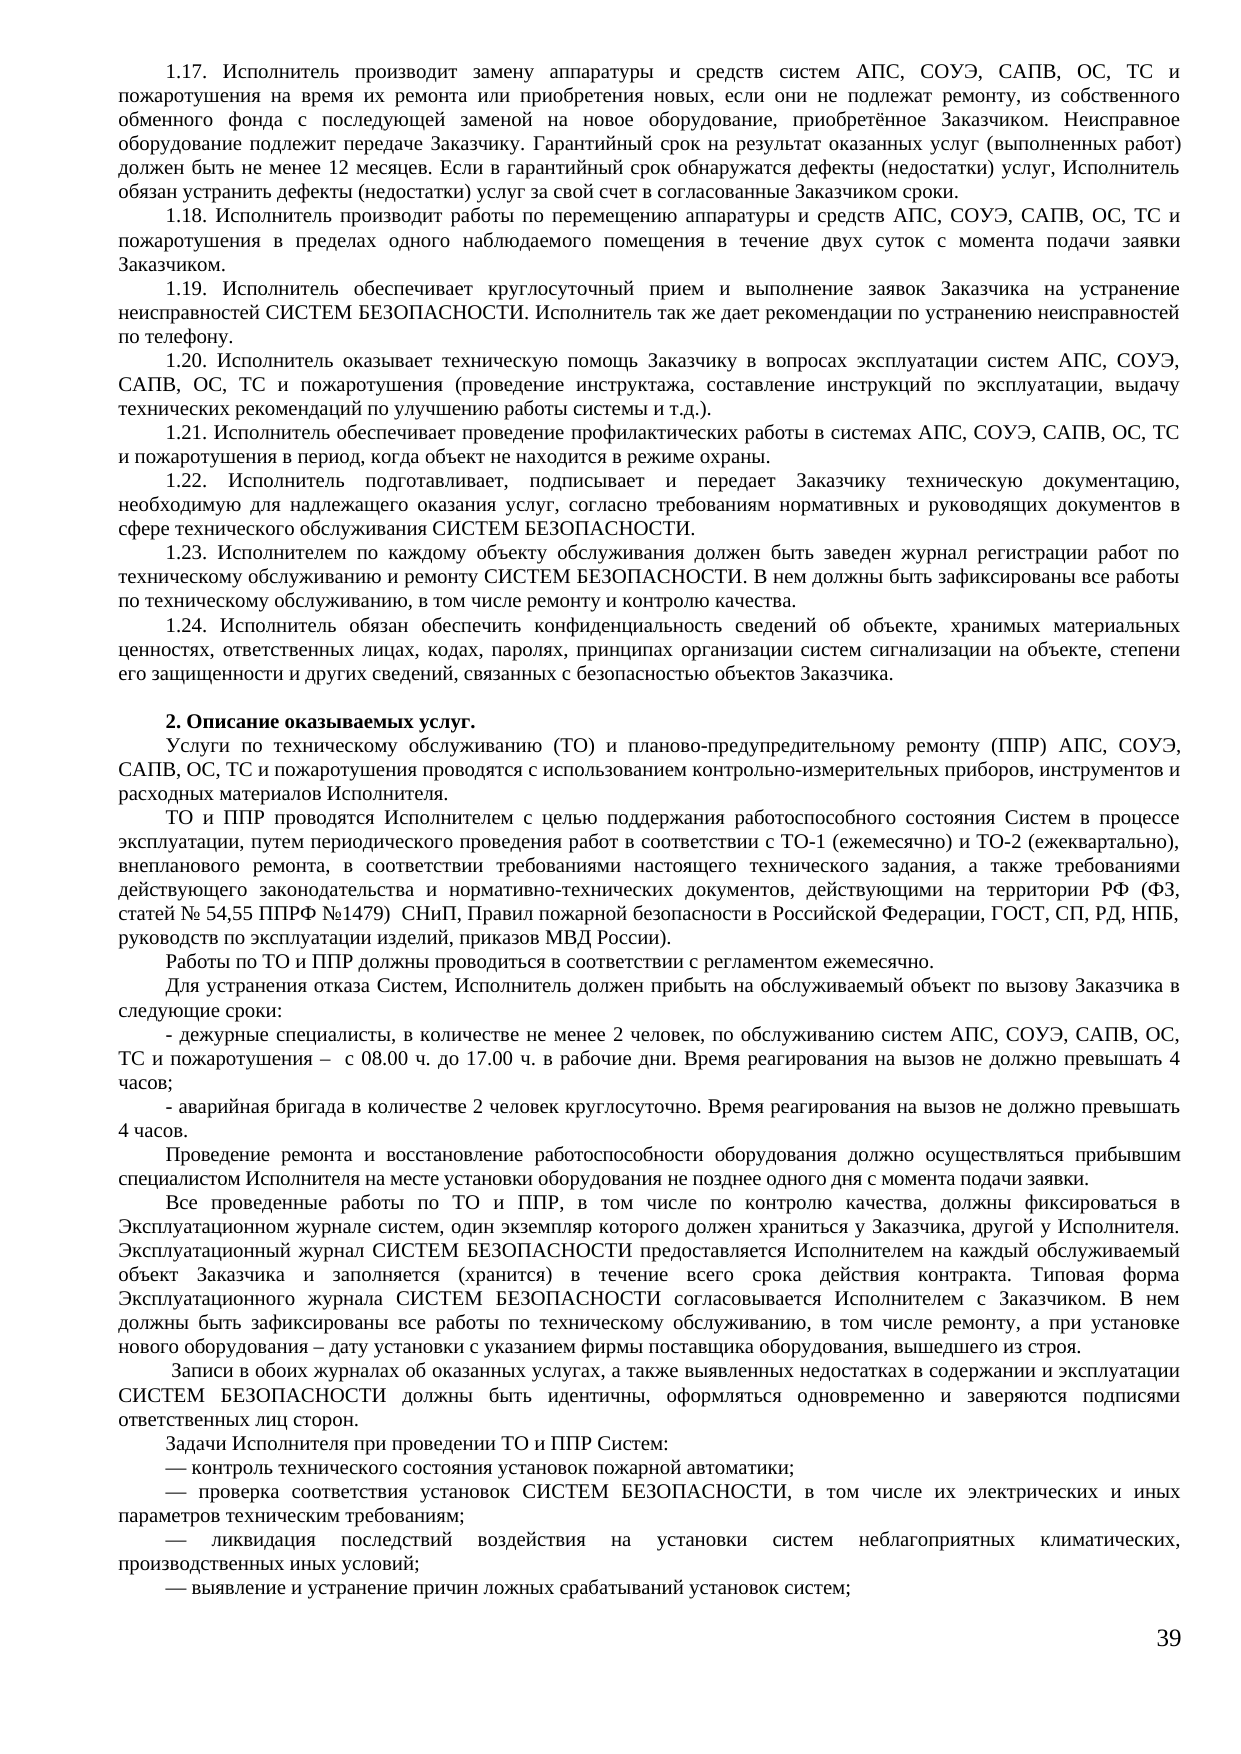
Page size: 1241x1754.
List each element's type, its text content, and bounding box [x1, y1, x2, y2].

text Все проведенные работы по ТО и ППР, в том числе по контролю качества, должны фиксироваться в Эксплуатационном журнале систем, один экземпляр которого должен храниться у Заказчика, другой у Исполнителя. Эксплуатационный журнал СИСТЕМ БЕЗОПАСНОСТИ предоставляется Исполнителем на каждый обслуживаемый объект Заказчика и заполняется (хранится) в течение всего срока действия контракта. Типовая форма Эксплуатационного журнала СИСТЕМ БЕЗОПАСНОСТИ согласовывается Исполнителем с Заказчиком. В нем должны быть зафиксированы все работы по техническому обслуживанию, в том числе ремонту, а при установке нового оборудования – дату установки с указанием фирмы поставщика оборудования, вышедшего из строя. [118, 1190, 1181, 1358]
text 1.17. Исполнитель производит замену аппаратуры и средств систем АПС, СОУЭ, САПВ, ОС, ТС и пожаротушения на время их ремонта или приобретения новых, если они не подлежат ремонту, из собственного обменного фонда с последующей заменой на новое оборудование, приобретённое Заказчиком. Неисправное оборудование подлежит передаче Заказчику. Гарантийный срок на результат оказанных услуг (выполненных работ) должен быть не менее 12 месяцев. Если в гарантийный срок обнаружатся дефекты (недостатки) услуг, Исполнитель обязан устранить дефекты (недостатки) услуг за свой счет в согласованные Заказчиком сроки. [118, 59, 1181, 203]
text — ликвидация последствий воздействия на установки систем неблагоприятных климатических, производственных иных условий; [118, 1527, 1181, 1575]
text 1.19. Исполнитель обеспечивает круглосуточный прием и выполнение заявок Заказчика на устранение неисправностей СИСТЕМ БЕЗОПАСНОСТИ. Исполнитель так же дает рекомендации по устранению неисправностей по телефону. [118, 276, 1181, 348]
text Услуги по техническому обслуживанию (ТО) и планово-предупредительному ремонту (ППР) АПС, СОУЭ, САПВ, ОС, ТС и пожаротушения проводятся с использованием контрольно-измерительных приборов, инструментов и расходных материалов Исполнителя. [118, 733, 1181, 805]
text — проверка соответствия установок СИСТЕМ БЕЗОПАСНОСТИ, в том числе их электрических и иных параметров техническим требованиям; [118, 1479, 1181, 1527]
text 1.18. Исполнитель производит работы по перемещению аппаратуры и средств АПС, СОУЭ, САПВ, ОС, ТС и пожаротушения в пределах одного наблюдаемого помещения в течение двух суток с момента подачи заявки Заказчиком. [118, 203, 1181, 276]
text 1.21. Исполнитель обеспечивает проведение профилактических работы в системах АПС, СОУЭ, САПВ, ОС, ТС и пожаротушения в период, когда объект не находится в режиме охраны. [118, 420, 1181, 468]
text - дежурные специалисты, в количестве не менее 2 человек, по обслуживанию систем АПС, СОУЭ, САПВ, ОС, ТС и пожаротушения – с 08.00 ч. до 17.00 ч. в рабочие дни. Время реагирования на вызов не должно превышать 4 часов; [118, 1022, 1181, 1094]
text Задачи Исполнителя при проведении ТО и ППР Систем: [118, 1431, 1181, 1455]
text 1.20. Исполнитель оказывает техническую помощь Заказчику в вопросах эксплуатации систем АПС, СОУЭ, САПВ, ОС, ТС и пожаротушения (проведение инструктажа, составление инструкций по эксплуатации, выдачу технических рекомендаций по улучшению работы системы и т.д.). [118, 348, 1181, 420]
text Работы по ТО и ППР должны проводиться в соответствии с регламентом ежемесячно. [118, 949, 1181, 973]
text 1.23. Исполнителем по каждому объекту обслуживания должен быть заведен журнал регистрации работ по техническому обслуживанию и ремонту СИСТЕМ БЕЗОПАСНОСТИ. В нем должны быть зафиксированы все работы по техническому обслуживанию, в том числе ремонту и контролю качества. [118, 540, 1181, 612]
text Проведение ремонта и восстановление работоспособности оборудования должно осуществляться прибывшим специалистом Исполнителя на месте установки оборудования не позднее одного дня с момента подачи заявки. [118, 1142, 1181, 1190]
text 1.24. Исполнитель обязан обеспечить конфиденциальность сведений об объекте, хранимых материальных ценностях, ответственных лицах, кодах, паролях, принципах организации систем сигнализации на объекте, степени его защищенности и других сведений, связанных с безопасностью объектов Заказчика. [118, 612, 1181, 685]
text - аварийная бригада в количестве 2 человек круглосуточно. Время реагирования на вызов не должно превышать 4 часов. [118, 1094, 1181, 1142]
text 2. Описание оказываемых услуг. [118, 709, 1181, 733]
text Для устранения отказа Систем, Исполнитель должен прибыть на обслуживаемый объект по вызову Заказчика в следующие сроки: [118, 973, 1181, 1022]
text — выявление и устранение причин ложных срабатываний установок систем; [118, 1575, 1181, 1599]
text Записи в обоих журналах об оказанных услугах, а также выявленных недостатках в содержании и эксплуатации СИСТЕМ БЕЗОПАСНОСТИ должны быть идентичны, оформляться одновременно и заверяются подписями ответственных лиц сторон. [118, 1358, 1181, 1431]
text — контроль технического состояния установок пожарной автоматики; [118, 1455, 1181, 1479]
text ТО и ППР проводятся Исполнителем с целью поддержания работоспособного состояния Систем в процессе эксплуатации, путем периодического проведения работ в соответствии с ТО-1 (ежемесячно) и ТО-2 (ежеквартально), внепланового ремонта, в соответствии требованиями настоящего технического задания, а также требованиями действующего законодательства и нормативно-технических документов, действующими на территории РФ (ФЗ, статей № 54,55 ППРФ №1479) СНиП, Правил пожарной безопасности в Российской Федерации, ГОСТ, СП, РД, НПБ, руководств по эксплуатации изделий, приказов МВД России). [118, 805, 1181, 949]
text 1.22. Исполнитель подготавливает, подписывает и передает Заказчику техническую документацию, необходимую для надлежащего оказания услуг, согласно требованиям нормативных и руководящих документов в сфере технического обслуживания СИСТЕМ БЕЗОПАСНОСТИ. [118, 468, 1181, 540]
